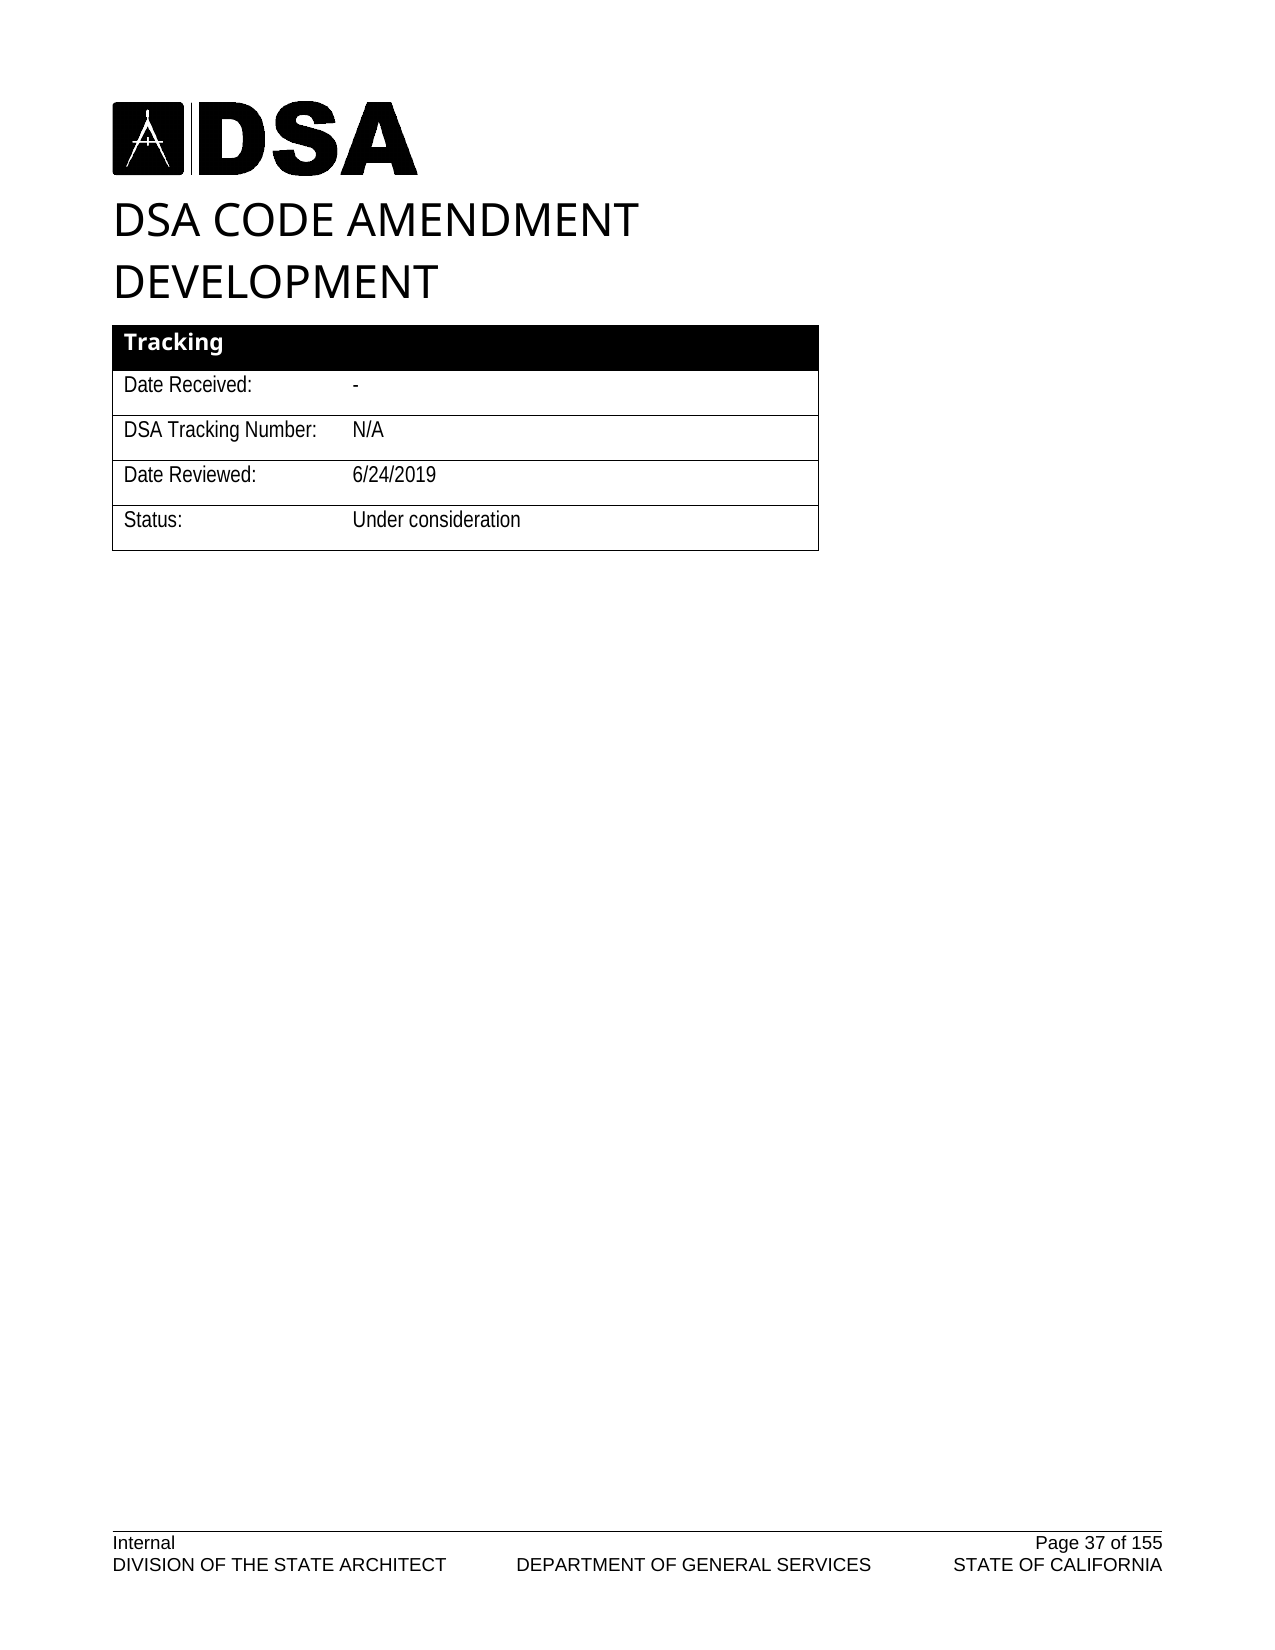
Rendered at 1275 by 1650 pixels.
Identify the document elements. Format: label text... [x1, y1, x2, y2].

table_cell Date Reviewed: 6/24/2019 [113, 461, 818, 505]
table_cell DSA Tracking Number: N/A [113, 416, 818, 460]
table_header Tracking [113, 326, 818, 370]
table_cell Status: Under consideration [113, 506, 818, 550]
title DSA Code Amendment development [112, 188, 802, 312]
table_cell Date Received: - [113, 371, 818, 415]
picture [112, 101, 418, 176]
